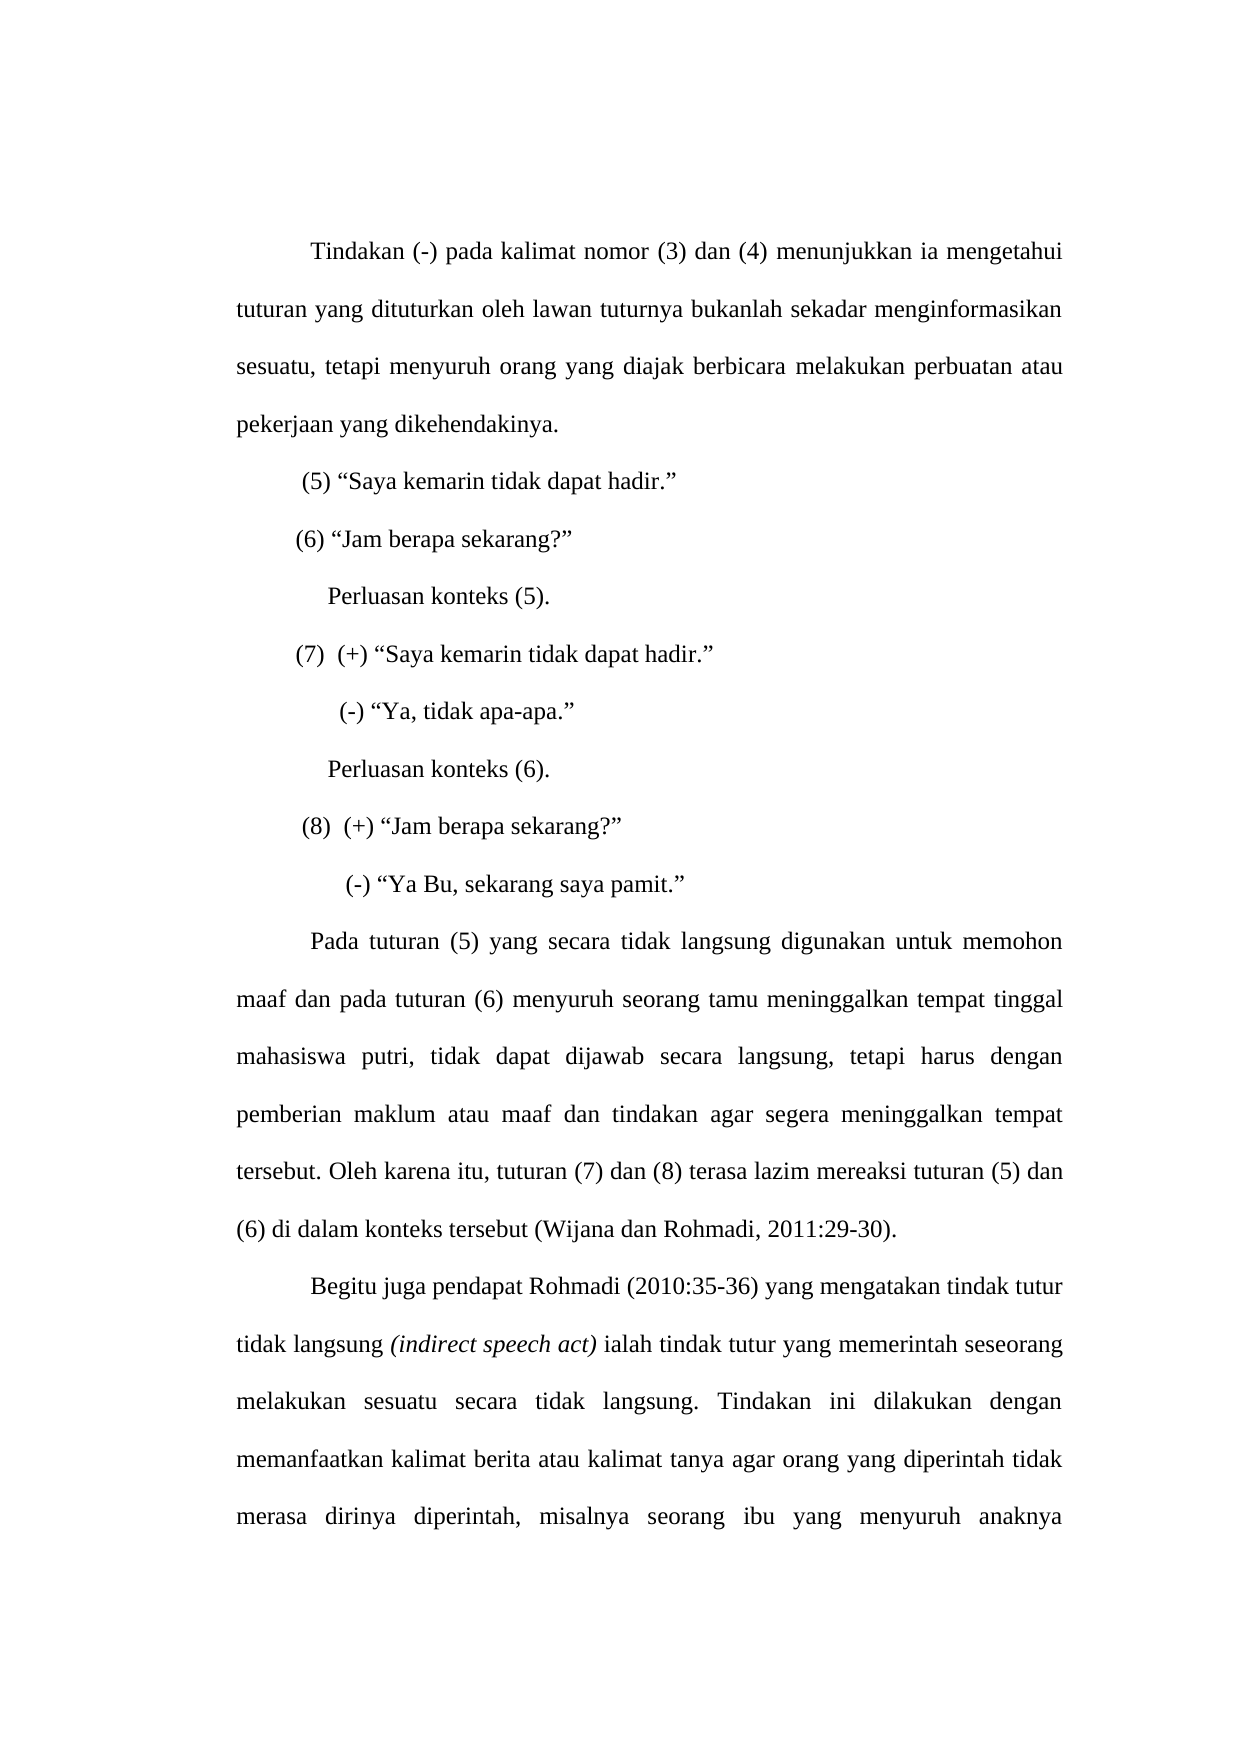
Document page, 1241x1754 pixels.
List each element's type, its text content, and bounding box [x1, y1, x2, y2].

text Perluasan konteks (6). [236, 754, 1063, 782]
text (-) “Ya, tidak apa-apa.” [236, 696, 1063, 725]
text Tindakan (-) pada kalimat nomor (3) dan (4) menunjukkan ia mengetahui tuturan yang dituturkan oleh lawan tuturnya bukanlah sekadar menginformasikan sesuatu, tetapi menyuruh orang yang diajak berbicara melakukan perbuatan atau pekerjaan yang dikehendakinya. [236, 236, 1063, 437]
text Perluasan konteks (5). [236, 581, 1063, 610]
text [236, 1271, 1063, 1530]
text (-) “Ya Bu, sekarang saya pamit.” [236, 869, 1063, 897]
text (7) (+) “Saya kemarin tidak dapat hadir.” [236, 639, 1063, 667]
text (5) “Saya kemarin tidak dapat hadir.” [236, 466, 1063, 495]
text (8) (+) “Jam berapa sekarang?” [236, 811, 1063, 840]
text Pada tuturan (5) yang secara tidak langsung digunakan untuk memohon maaf dan pada tuturan (6) menyuruh seorang tamu meninggalkan tempat tinggal mahasiswa putri, tidak dapat dijawab secara langsung, tetapi harus dengan pemberian maklum atau maaf dan tindakan agar segera meninggalkan tempat tersebut. Oleh karena itu, tuturan (7) dan (8) terasa lazim mereaksi tuturan (5) dan (6) di dalam konteks tersebut (Wijana dan Rohmadi, 2011:29-30). [236, 926, 1063, 1242]
text (6) “Jam berapa sekarang?” [236, 524, 1063, 552]
